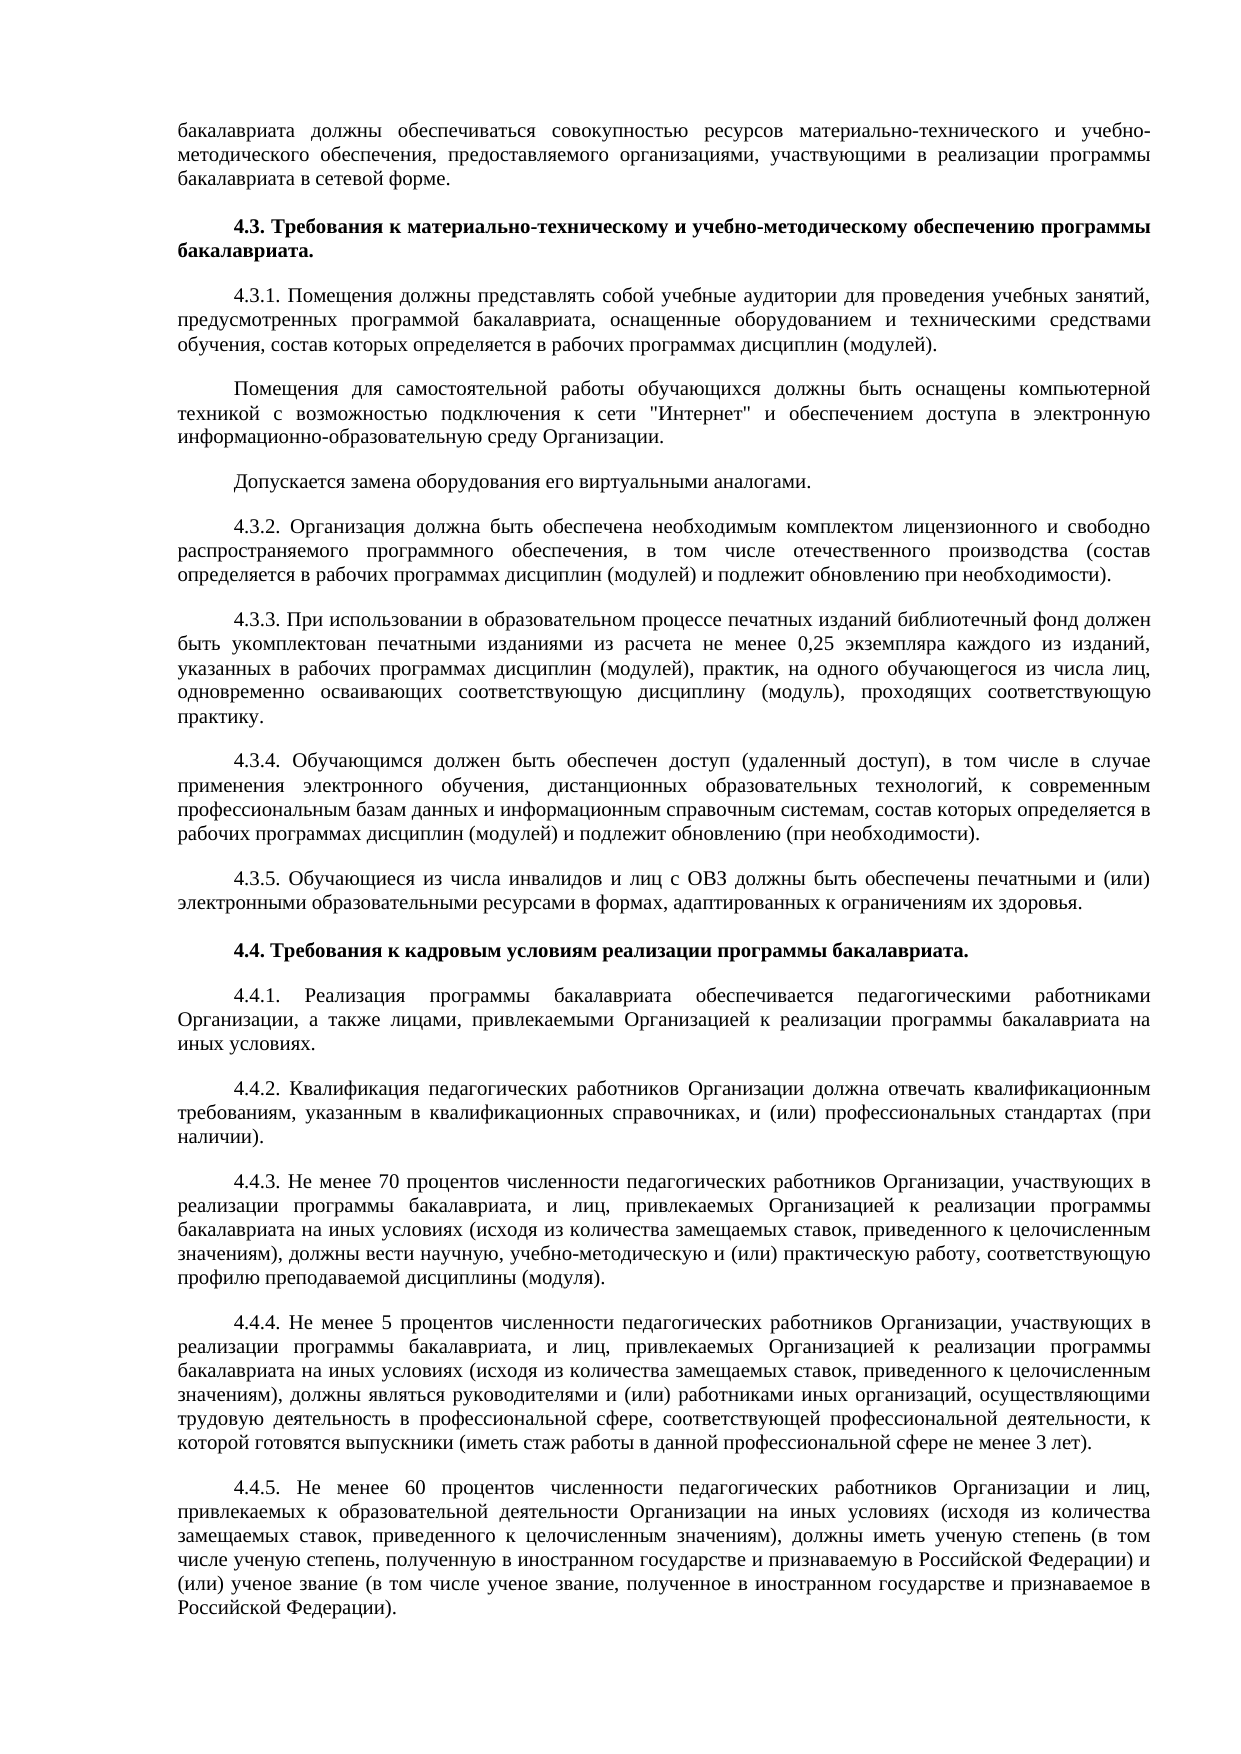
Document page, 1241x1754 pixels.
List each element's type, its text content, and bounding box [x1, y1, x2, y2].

text 4.4.1. Реализация программы бакалавриата обеспечивается педагогическими работниками Организации, а также лицами, привлекаемыми Организацией к реализации программы бакалавриата на иных условиях. [177, 983, 1152, 1055]
text 4.3.5. Обучающиеся из числа инвалидов и лиц с ОВЗ должны быть обеспечены печатными и (или) электронными образовательными ресурсами в формах, адаптированных к ограничениям их здоровья. [177, 866, 1152, 914]
text 4.4.2. Квалификация педагогических работников Организации должна отвечать квалификационным требованиям, указанным в квалификационных справочниках, и (или) профессиональных стандартах (при наличии). [177, 1076, 1152, 1148]
text 4.3.4. Обучающимся должен быть обеспечен доступ (удаленный доступ), в том числе в случае применения электронного обучения, дистанционных образовательных технологий, к современным профессиональным базам данных и информационным справочным системам, состав которых определяется в рабочих программах дисциплин (модулей) и подлежит обновлению (при необходимости). [177, 748, 1152, 845]
text 4.4.4. Не менее 5 процентов численности педагогических работников Организации, участвующих в реализации программы бакалавриата, и лиц, привлекаемых Организацией к реализации программы бакалавриата на иных условиях (исходя из количества замещаемых ставок, приведенного к целочисленным значениям), должны являться руководителями и (или) работниками иных организаций, осуществляющими трудовую деятельность в профессиональной сфере, соответствующей профессиональной деятельности, к которой готовятся выпускники (иметь стаж работы в данной профессиональной сфере не менее 3 лет). [177, 1310, 1152, 1454]
text 4.4.5. Не менее 60 процентов численности педагогических работников Организации и лиц, привлекаемых к образовательной деятельности Организации на иных условиях (исходя из количества замещаемых ставок, приведенного к целочисленным значениям), должны иметь ученую степень (в том числе ученую степень, полученную в иностранном государстве и признаваемую в Российской Федерации) и (или) ученое звание (в том числе ученое звание, полученное в иностранном государстве и признаваемое в Российской Федерации). [177, 1475, 1152, 1619]
title 4.3. Требования к материально-техническому и учебно-методическому обеспечению программы бакалавриата. [177, 214, 1152, 262]
text 4.3.1. Помещения должны представлять собой учебные аудитории для проведения учебных занятий, предусмотренных программой бакалавриата, оснащенные оборудованием и техническими средствами обучения, состав которых определяется в рабочих программах дисциплин (модулей). [177, 283, 1152, 356]
text Помещения для самостоятельной работы обучающихся должны быть оснащены компьютерной техникой с возможностью подключения к сети "Интернет" и обеспечением доступа в электронную информационно-образовательную среду Организации. [177, 376, 1152, 448]
text Допускается замена оборудования его виртуальными аналогами. [177, 469, 1152, 493]
text 4.3.2. Организация должна быть обеспечена необходимым комплектом лицензионного и свободно распространяемого программного обеспечения, в том числе отечественного производства (состав определяется в рабочих программах дисциплин (модулей) и подлежит обновлению при необходимости). [177, 514, 1152, 586]
text 4.3.3. При использовании в образовательном процессе печатных изданий библиотечный фонд должен быть укомплектован печатными изданиями из расчета не менее 0,25 экземпляра каждого из изданий, указанных в рабочих программах дисциплин (модулей), практик, на одного обучающегося из числа лиц, одновременно осваивающих соответствующую дисциплину (модуль), проходящих соответствующую практику. [177, 607, 1152, 728]
text 4.4.3. Не менее 70 процентов численности педагогических работников Организации, участвующих в реализации программы бакалавриата, и лиц, привлекаемых Организацией к реализации программы бакалавриата на иных условиях (исходя из количества замещаемых ставок, приведенного к целочисленным значениям), должны вести научную, учебно-методическую и (или) практическую работу, соответствующую профилю преподаваемой дисциплины (модуля). [177, 1169, 1152, 1289]
title 4.4. Требования к кадровым условиям реализации программы бакалавриата. [177, 938, 1152, 962]
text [177, 118, 1152, 190]
